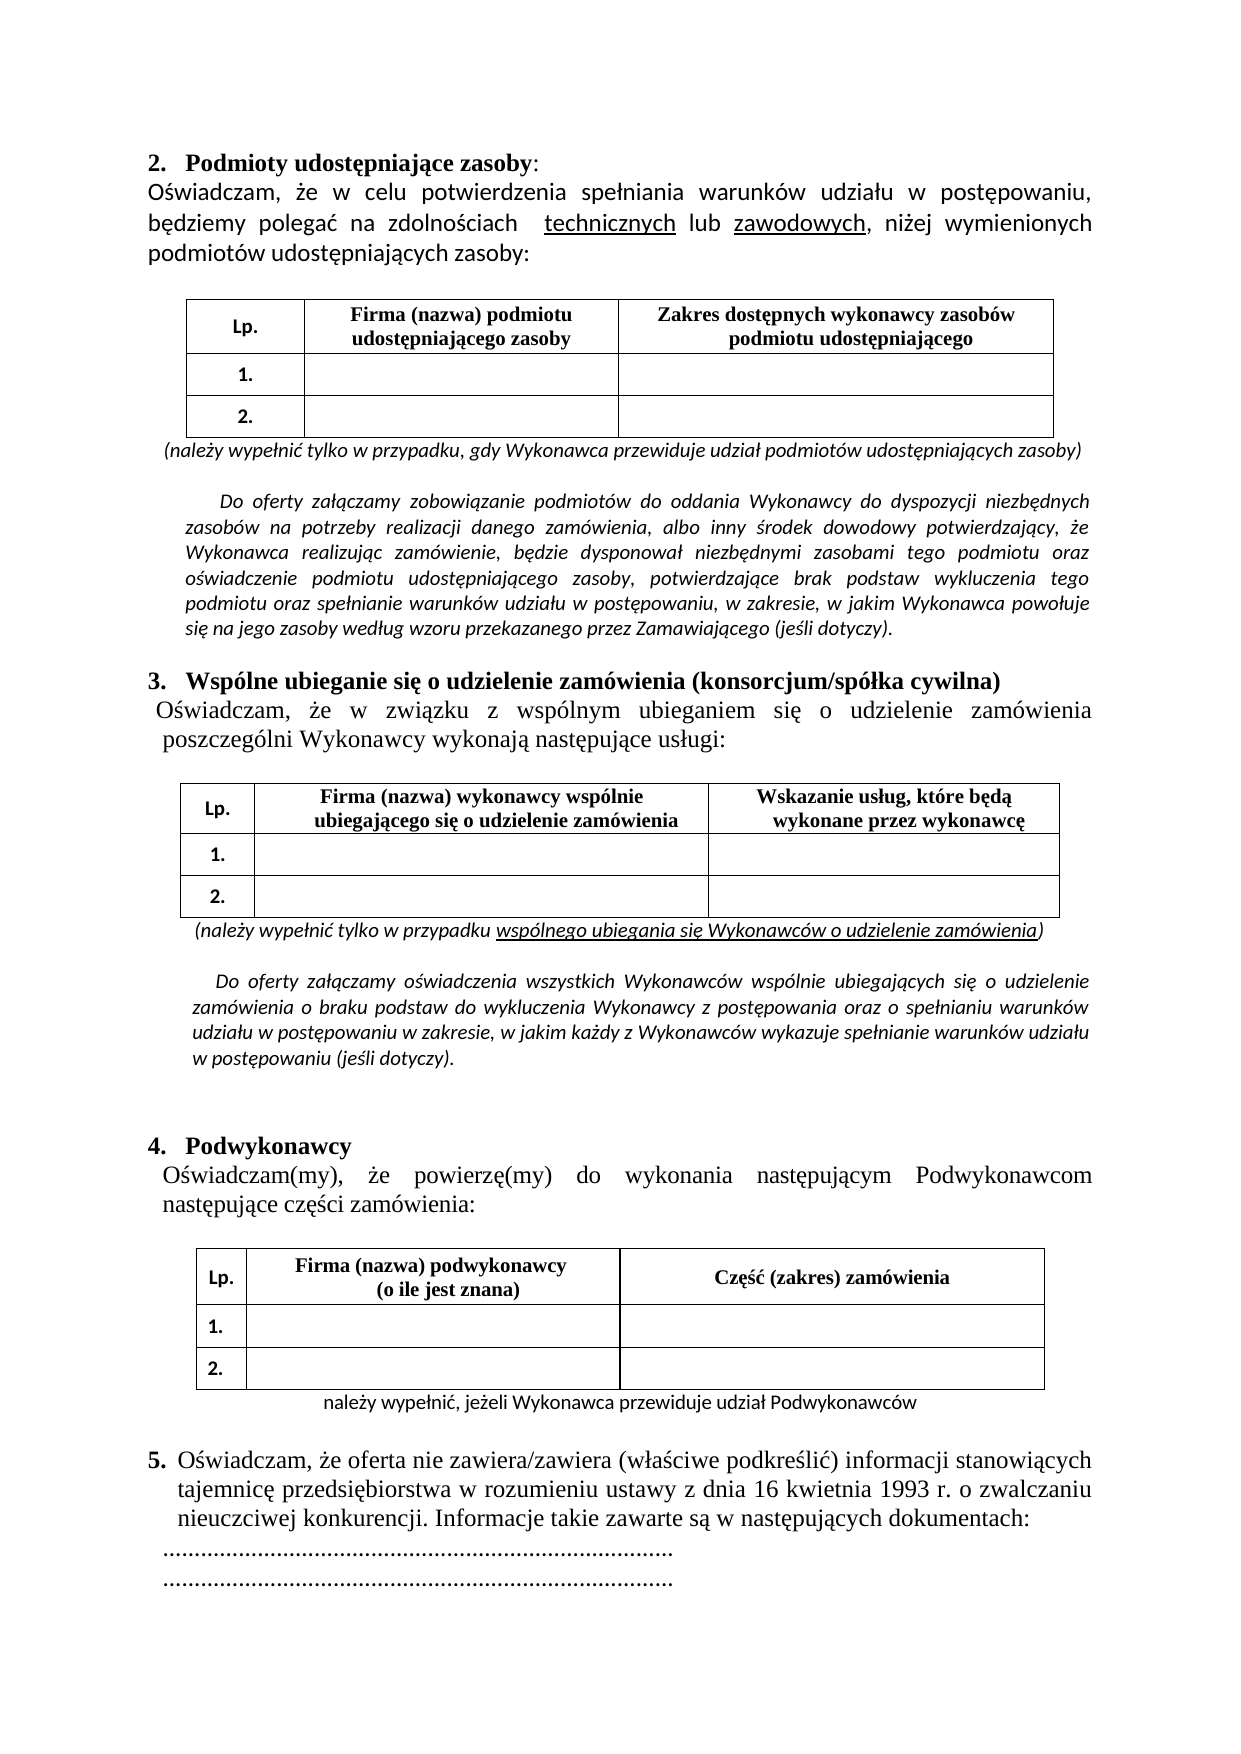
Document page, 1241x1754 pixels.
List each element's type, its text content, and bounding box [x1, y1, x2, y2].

table_cell [619, 354, 1053, 395]
table_cell [247, 1348, 619, 1388]
list Oświadczam, że w związku z wspólnym ubieganiem się o udzielenie zamówienia poszczególni Wykonawcy wykonają następujące usługi: [156, 695, 1093, 753]
table_header Część (zakres) zamówienia [621, 1249, 1044, 1304]
table_cell 1. [187, 354, 304, 395]
text Do oferty załączamy oświadczenia wszystkich Wykonawców wspólnie ubiegających się o udzielenie zamówienia o braku podstaw do wykluczenia Wykonawcy z postępowania oraz o spełnianiu warunków udziału w postępowaniu w zakresie, w jakim każdy z Wykonawców wykazuje spełnianie warunków udziału w postępowaniu (jeśli dotyczy). [162, 968, 1093, 1070]
list Oświadczam, że oferta nie zawiera/zawiera (właściwe podkreślić) informacji stanowiących tajemnicę przedsiębiorstwa w rozumieniu ustawy z dnia 16 kwietnia 1993 r. o zwalczaniu nieuczciwej konkurencji. Informacje takie zawarte są w następujących dokumentach: [148, 1446, 1093, 1532]
table_header Lp. [181, 784, 254, 832]
table_header Wskazanie usług, które będą wykonane przez wykonawcę [709, 784, 1059, 832]
table_cell 2. [181, 876, 254, 917]
list Podwykonawcy [148, 1131, 1093, 1160]
list Wspólne ubieganie się o udzielenie zamówienia (konsorcjum/spółka cywilna) [148, 666, 1093, 695]
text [162, 1562, 1093, 1593]
text Do oferty załączamy zobowiązanie podmiotów do oddania Wykonawcy do dyspozycji niezbędnych zasobów na potrzeby realizacji danego zamówienia, albo inny środek dowodowy potwierdzający, że Wykonawca realizując zamówienie, będzie dysponował niezbędnymi zasobami tego podmiotu oraz oświadczenie podmiotu udostępniającego zasoby, potwierdzające brak podstaw wykluczenia tego podmiotu oraz spełnianie warunków udziału w postępowaniu, w zakresie, w jakim Wykonawca powołuje się na jego zasoby według wzoru przekazanego przez Zamawiającego (jeśli dotyczy). [156, 488, 1093, 641]
table_cell 1. [197, 1305, 246, 1347]
table_header Zakres dostępnych wykonawcy zasobów podmiotu udostępniającego [619, 300, 1053, 352]
table_cell [305, 354, 618, 395]
table_header Firma (nazwa) podmiotu udostępniającego zasoby [305, 300, 618, 352]
table_header Lp. [187, 300, 304, 352]
list Podmioty udostępniające zasoby: [148, 148, 1093, 176]
table_cell [709, 876, 1059, 917]
text (należy wypełnić tylko w przypadku wspólnego ubiegania się Wykonawców o udzielenie zamówienia) [148, 918, 1093, 943]
table_cell [619, 396, 1053, 437]
table_header Lp. [197, 1249, 246, 1304]
table_cell 2. [197, 1348, 246, 1388]
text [162, 1532, 1093, 1562]
text Oświadczam(my), że powierzę(my) do wykonania następującym Podwykonawcom następujące części zamówienia: [162, 1160, 1093, 1217]
text Oświadczam, że w celu potwierdzenia spełniania warunków udziału w postępowaniu, będziemy polegać na zdolnościach technicznych lub zawodowych, niżej wymienionych podmiotów udostępniających zasoby: [148, 176, 1093, 268]
table_cell [621, 1348, 1044, 1388]
table_cell [621, 1305, 1044, 1347]
text (należy wypełnić tylko w przypadku, gdy Wykonawca przewiduje udział podmiotów udostępniających zasoby) [156, 438, 1093, 463]
table_cell [709, 834, 1059, 875]
table_header Firma (nazwa) wykonawcy wspólnie ubiegającego się o udzielenie zamówienia [255, 784, 708, 832]
table_cell 1. [181, 834, 254, 875]
text należy wypełnić, jeżeli Wykonawca przewiduje udział Podwykonawców [148, 1389, 1093, 1415]
table_cell [255, 876, 708, 917]
table_cell 2. [187, 396, 304, 437]
table_cell [247, 1305, 619, 1347]
table_cell [255, 834, 708, 875]
table_cell [305, 396, 618, 437]
table_header Firma (nazwa) podwykonawcy (o ile jest znana) [247, 1249, 619, 1304]
